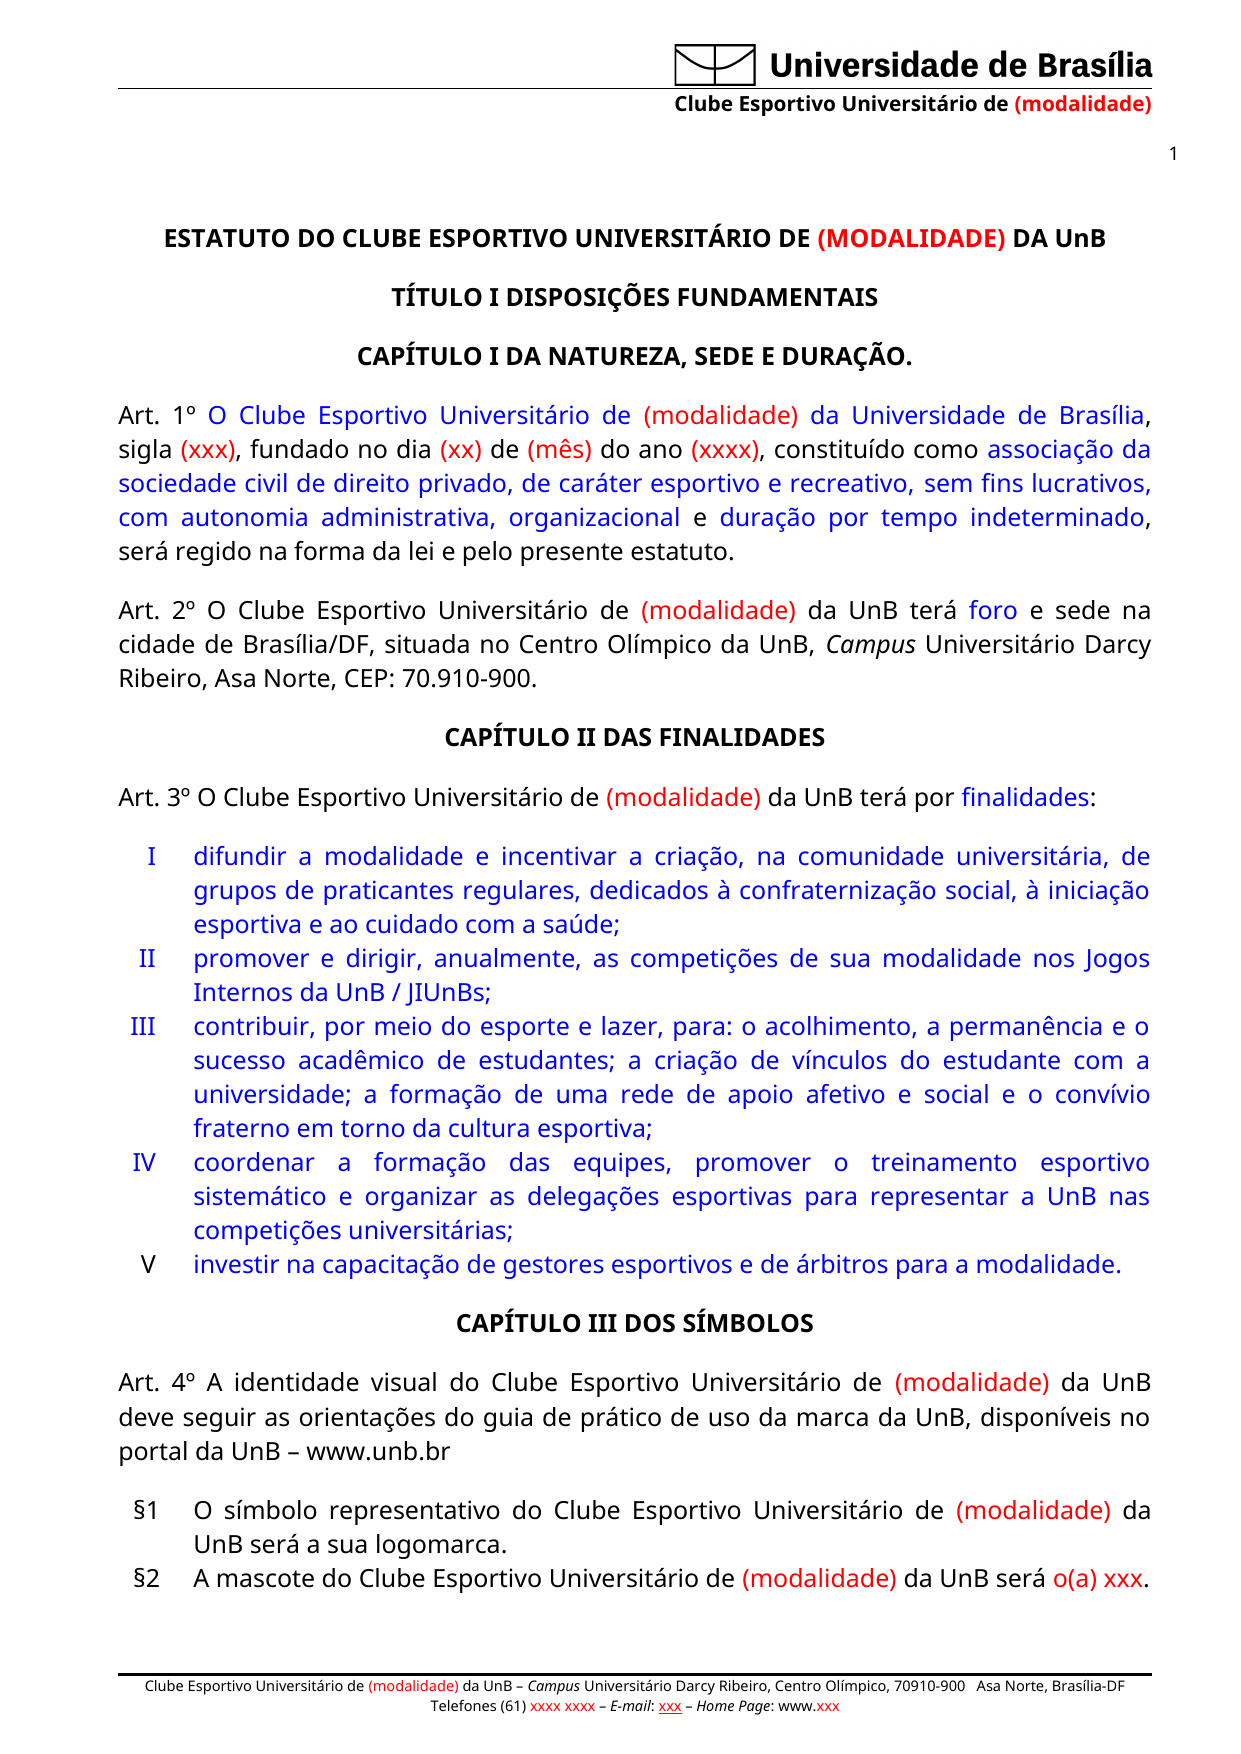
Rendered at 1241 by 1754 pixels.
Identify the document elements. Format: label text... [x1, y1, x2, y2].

text Art. 2º O Clube Esportivo Universitário de (modalidade) da UnB terá foro e sede na cidade de Brasília/DF, situada no Centro Olímpico da UnB, Campus Universitário Darcy Ribeiro, Asa Norte, CEP: 70.910-900. [118, 593, 1152, 695]
picture [674, 44, 1153, 86]
text Art. 4º A identidade visual do Clube Esportivo Universitário de (modalidade) da UnB deve seguir as orientações do guia de prático de uso da marca da UnB, disponíveis no portal da UnB – www.unb.br [118, 1365, 1152, 1467]
list A mascote do Clube Esportivo Universitário de (modalidade) da UnB será o(a) xxx. [133, 1560, 1152, 1594]
list O símbolo representativo do Clube Esportivo Universitário de (modalidade) da UnB será a sua logomarca. [133, 1492, 1152, 1560]
subtitle CAPÍTULO II DAS FINALIDADES [118, 720, 1152, 754]
subtitle CAPÍTULO I DA NATUREZA, SEDE E DURAÇÃO. [118, 338, 1152, 373]
list coordenar a formação das equipes, promover o treinamento esportivo sistemático e organizar as delegações esportivas para representar a UnB nas competições universitárias; [156, 1145, 1152, 1247]
list investir na capacitação de gestores esportivos e de árbitros para a modalidade. [156, 1247, 1152, 1281]
text Art. 3º O Clube Esportivo Universitário de (modalidade) da UnB terá por finalidades: [118, 779, 1152, 813]
list contribuir, por meio do esporte e lazer, para: o acolhimento, a permanência e o sucesso acadêmico de estudantes; a criação de vínculos do estudante com a universidade; a formação de uma rede de apoio afetivo e social e o convívio fraterno em torno da cultura esportiva; [156, 1008, 1152, 1145]
subtitle CAPÍTULO III DOS SÍMBOLOS [118, 1306, 1152, 1340]
subtitle TÍTULO I DISPOSIÇÕES FUNDAMENTAIS [118, 279, 1152, 313]
list promover e dirigir, anualmente, as competições de sua modalidade nos Jogos Internos da UnB / JIUnBs; [156, 940, 1152, 1008]
text Art. 1º O Clube Esportivo Universitário de (modalidade) da Universidade de Brasília, sigla (xxx), fundado no dia (xx) de (mês) do ano (xxxx), constituído como associação da sociedade civil de direito privado, de caráter esportivo e recreativo, sem fins lucrativos, com autonomia administrativa, organizacional e duração por tempo indeterminado, será regido na forma da lei e pelo presente estatuto. [118, 398, 1152, 568]
text ESTATUTO DO CLUBE ESPORTIVO UNIVERSITÁRIO DE (MODALIDADE) DA UnB [118, 220, 1152, 254]
list difundir a modalidade e incentivar a criação, na comunidade universitária, de grupos de praticantes regulares, dedicados à confraternização social, à iniciação esportiva e ao cuidado com a saúde; [156, 838, 1152, 940]
